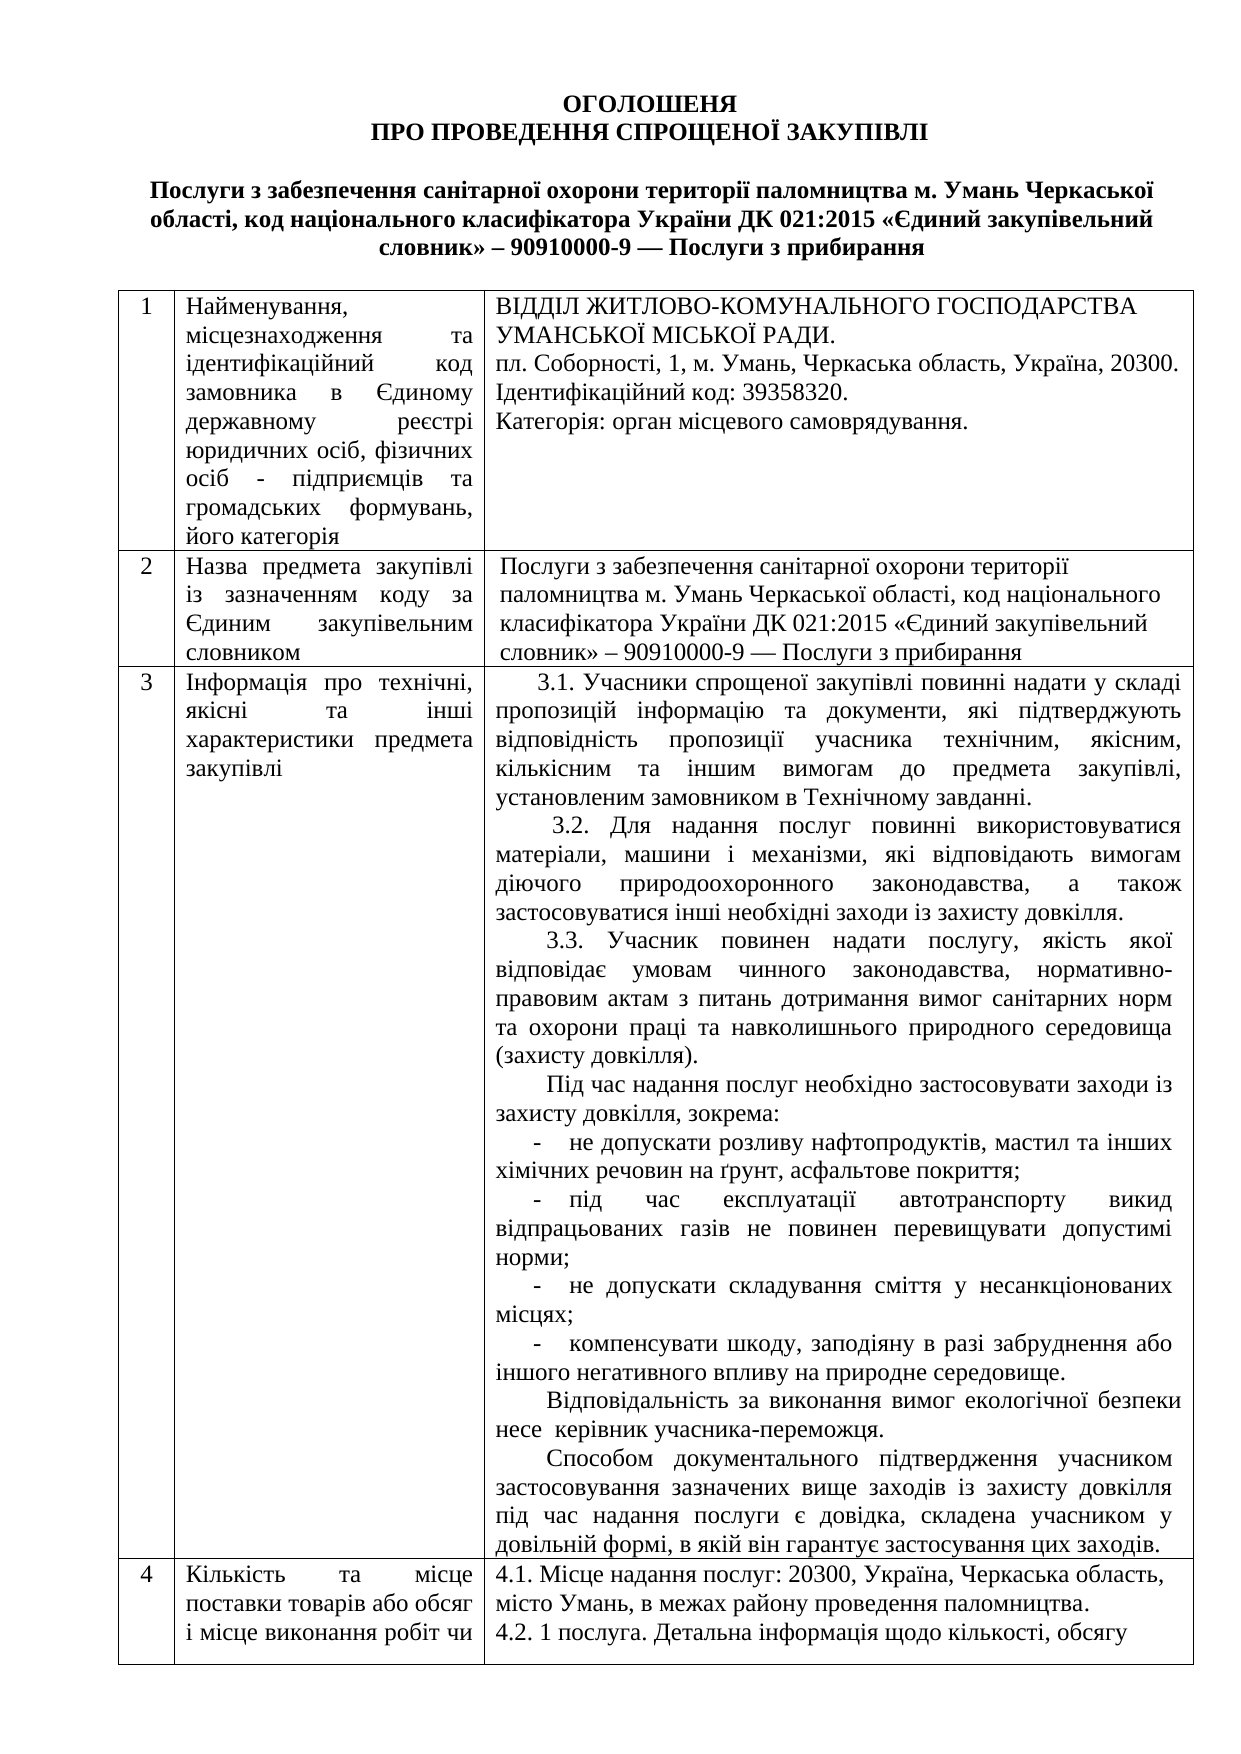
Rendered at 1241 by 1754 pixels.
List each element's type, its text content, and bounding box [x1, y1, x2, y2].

table_cell 2 [119, 551, 174, 666]
text Послуги з забезпечення санітарної охорони території паломництва м. Умань Черкаської області, код національного класифікатора України ДК 021:2015 «Єдиний закупівельний словник» – 90910000-9 — Послуги з прибирання [122, 175, 1181, 261]
table_cell Назва предмета закупівлі із зазначенням коду за Єдиним закупівельним словником [175, 551, 484, 666]
table_header 1 [119, 291, 174, 550]
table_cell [175, 1559, 484, 1664]
table_header Найменування, місцезнаходження та ідентифікаційний код замовника в Єдиному державному реєстрі юридичних осіб, фізичних осіб - підприємців та громадських формувань, його категорія [175, 291, 484, 550]
table_cell Інформація про технічні, якісні та інші характеристики предмета закупівлі [175, 667, 484, 1558]
text ПРО ПРОВЕДЕННЯ СПРОЩЕНОЇ ЗАКУПІВЛІ [118, 117, 1181, 146]
table_header ВІДДІЛ ЖИТЛОВО-КОМУНАЛЬНОГО ГОСПОДАРСТВА УМАНСЬКОЇ МІСЬКОЇ РАДИ. пл. Соборності, 1, м. Умань, Черкаська область, Україна, 20300. Ідентифікаційний код: 39358320. Категорія: орган місцевого самоврядування. [485, 291, 1193, 550]
table_cell 4 [119, 1559, 174, 1664]
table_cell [485, 1559, 1193, 1664]
text ОГОЛОШЕНЯ [118, 89, 1181, 117]
table_cell 3.1. Учасники спрощеної закупівлі повинні надати у складі пропозицій інформацію та документи, які підтверджують відповідність пропозиції учасника технічним, якісним, кількісним та іншим вимогам до предмета закупівлі, установленим замовником в Технічному завданні. 3.2. Для надання послуг повинні використовуватися матеріали, машини і механізми, які відповідають вимогам діючого природоохоронного законодавства, а також застосовуватися інші необхідні заходи із захисту довкілля. 3.3. Учасник повинен надати послугу, якість якої відповідає умовам чинного законодавства, нормативно-правовим актам з питань дотримання вимог санітарних норм та охорони праці та навколишнього природного середовища (захисту довкілля). Під час надання послуг необхідно застосовувати заходи із захисту довкілля, зокрема: не допускати розливу нафтопродуктів, мастил та інших хімічних речовин на ґрунт, асфальтове покриття; під час експлуатації автотранспорту викид відпрацьованих газів не повинен перевищувати допустимі норми; не допускати складування сміття у несанкціонованих місцях; компенсувати шкоду, заподіяну в разі забруднення або іншого негативного впливу на природне середовище. Відповідальність за виконання вимог екологічної безпеки несе керівник учасника-переможця. Способом документального підтвердження учасником застосовування зазначених вище заходів із захисту довкілля під час надання послуги є довідка, складена учасником у довільній формі, в якій він гарантує застосування цих заходів. [485, 667, 1193, 1558]
table_cell Послуги з забезпечення санітарної охорони території паломництва м. Умань Черкаської області, код національного класифікатора України ДК 021:2015 «Єдиний закупівельний словник» – 90910000-9 — Послуги з прибирання [485, 551, 1193, 666]
table_cell 3 [119, 667, 174, 1558]
